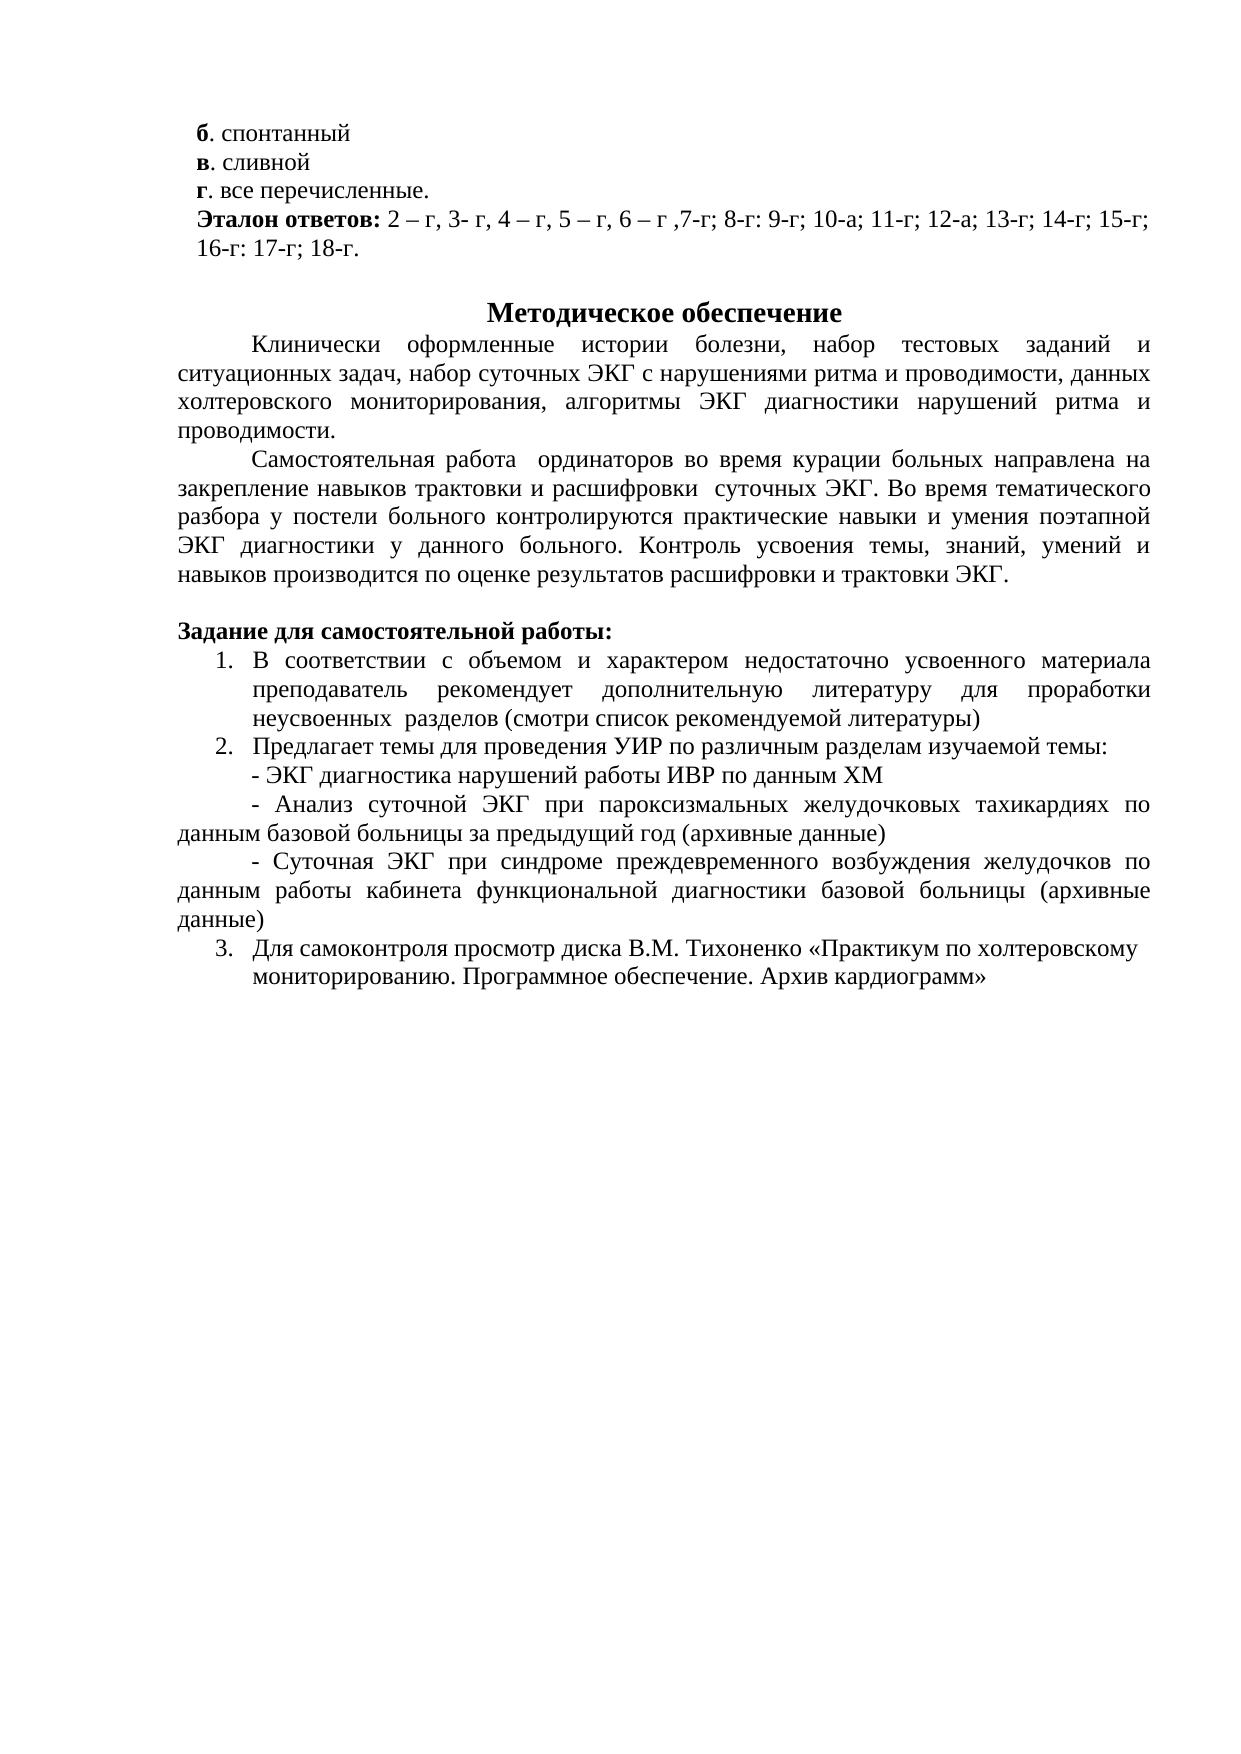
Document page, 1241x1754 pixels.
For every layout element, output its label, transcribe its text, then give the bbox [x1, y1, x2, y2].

text - Анализ суточной ЭКГ при пароксизмальных желудочковых тахикардиях по данным базовой больницы за предыдущий год (архивные данные) [177, 789, 1152, 846]
text - Суточная ЭКГ при синдроме преждевременного возбуждения желудочков по данным работы кабинета функциональной диагностики базовой больницы (архивные данные) [177, 846, 1152, 933]
text б. спонтанный [196, 118, 1152, 147]
text в. сливной [196, 147, 1152, 176]
text Клинически оформленные истории болезни, набор тестовых заданий и ситуационных задач, набор суточных ЭКГ с нарушениями ритма и проводимости, данных холтеровского мониторирования, алгоритмы ЭКГ диагностики нарушений ритма и проводимости. [177, 329, 1152, 444]
text Самостоятельная работа ординаторов во время курации больных направлена на закрепление навыков трактовки и расшифровки суточных ЭКГ. Во время тематического разбора у постели больного контролируются практические навыки и умения поэтапной ЭКГ диагностики у данного больного. Контроль усвоения темы, знаний, умений и навыков производится по оценке результатов расшифровки и трактовки ЭКГ. [177, 444, 1152, 588]
text - ЭКГ диагностика нарушений работы ИВР по данным ХМ [177, 760, 1152, 789]
list В соответствии с объемом и характером недостаточно усвоенного материала преподаватель рекомендует дополнительную литературу для проработки неусвоенных разделов (смотри список рекомендуемой литературы) [215, 645, 1152, 731]
list Для самоконтроля просмотр диска В.М. Тихоненко «Практикум по холтеровскому [215, 933, 1152, 961]
text Задание для самостоятельной работы: [177, 616, 1152, 645]
text Эталон ответов: 2 – г, 3- г, 4 – г, 5 – г, 6 – г ,7-г; 8-г: 9-г; 10-а; 11-г; 12-а; 13-г; 14-г; 15-г; 16-г: 17-г; 18-г. [196, 204, 1152, 262]
text г. все перечисленные. [196, 176, 1152, 204]
text Методическое обеспечение [177, 295, 1152, 329]
text мониторированию. Программное обеспечение. Архив кардиограмм» [252, 961, 1152, 990]
list Предлагает темы для проведения УИР по различным разделам изучаемой темы: [215, 731, 1152, 760]
